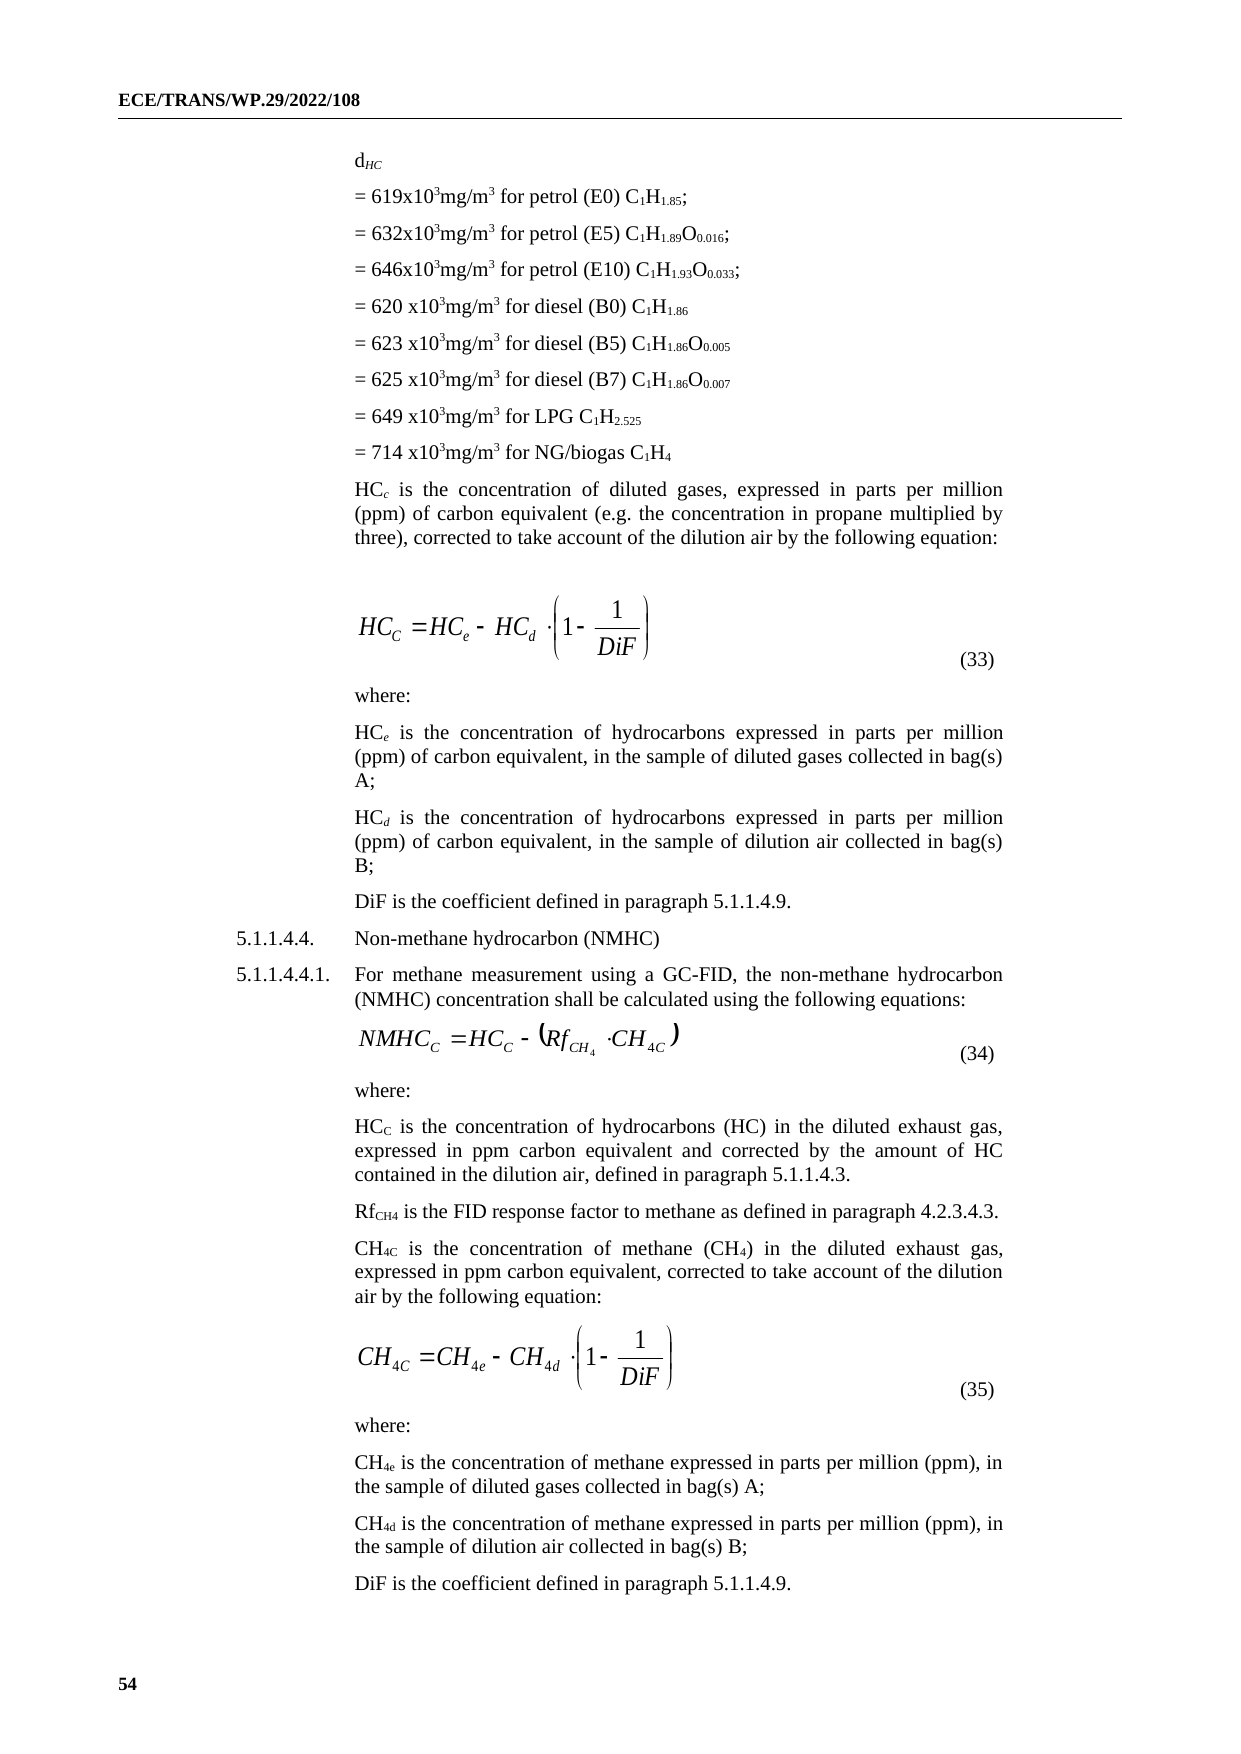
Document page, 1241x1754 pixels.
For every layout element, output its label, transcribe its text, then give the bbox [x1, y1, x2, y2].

list = 714 x103mg/m3 for NG/biogas C1H4 [354, 440, 1124, 464]
list = 649 x103mg/m3 for LPG C1H2.525 [354, 404, 1124, 428]
list = 646x103mg/m3 for petrol (E10) C1H1.93O0.033; [354, 257, 1124, 281]
list where: [236, 683, 1004, 707]
list (33) [354, 561, 1124, 671]
list (34) [236, 1023, 1004, 1065]
list where: [236, 1078, 1004, 1102]
list CH4C is the concentration of methane (CH4) in the diluted exhaust gas, expressed in ppm carbon equivalent, corrected to take account of the dilution air by the following equation: [236, 1235, 1004, 1308]
list HCe is the concentration of hydrocarbons expressed in parts per million (ppm) of carbon equivalent, in the sample of diluted gases collected in bag(s) A; [236, 720, 1004, 792]
list where: [236, 1413, 1004, 1437]
list = 620 x103mg/m3 for diesel (B0) C1H1.86 [354, 294, 1124, 318]
list HCC is the concentration of hydrocarbons (HC) in the diluted exhaust gas, expressed in ppm carbon equivalent and corrected by the amount of HC contained in the dilution air, defined in paragraph 5.1.1.4.3. [236, 1114, 1004, 1186]
list = 619x103mg/m3 for petrol (E0) C1H1.85; [354, 184, 1124, 208]
list = 623 x103mg/m3 for diesel (B5) C1H1.86O0.005 [354, 331, 1124, 354]
list RfCH4 is the FID response factor to methane as defined in paragraph 4.2.3.4.3. [236, 1199, 1004, 1223]
list = 632x103mg/m3 for petrol (E5) C1H1.89O0.016; [354, 221, 1124, 245]
list DiF is the coefficient defined in paragraph 5.1.1.4.9. [236, 889, 1004, 913]
list DiF is the coefficient defined in paragraph 5.1.1.4.9. [236, 1571, 1004, 1595]
list dHC [236, 148, 1004, 172]
list CH4d is the concentration of methane expressed in parts per million (ppm), in the sample of dilution air collected in bag(s) B; [236, 1510, 1004, 1558]
list HCd is the concentration of hydrocarbons expressed in parts per million (ppm) of carbon equivalent, in the sample of dilution air collected in bag(s) B; [236, 804, 1004, 877]
list CH4e is the concentration of methane expressed in parts per million (ppm), in the sample of diluted gases collected in bag(s) A; [236, 1450, 1004, 1498]
list = 625 x103mg/m3 for diesel (B7) C1H1.86O0.007 [354, 367, 1124, 391]
list 5.1.1.4.4. Non-methane hydrocarbon (NMHC) [236, 926, 1004, 950]
list HCc is the concentration of diluted gases, expressed in parts per million (ppm) of carbon equivalent (e.g. the concentration in propane multiplied by three), corrected to take account of the dilution air by the following equation: [236, 477, 1004, 549]
list (35) [236, 1320, 1004, 1401]
list 5.1.1.4.4.1. For methane measurement using a GC-FID, the non-methane hydrocarbon (NMHC) concentration shall be calculated using the following equations: [236, 962, 1004, 1011]
